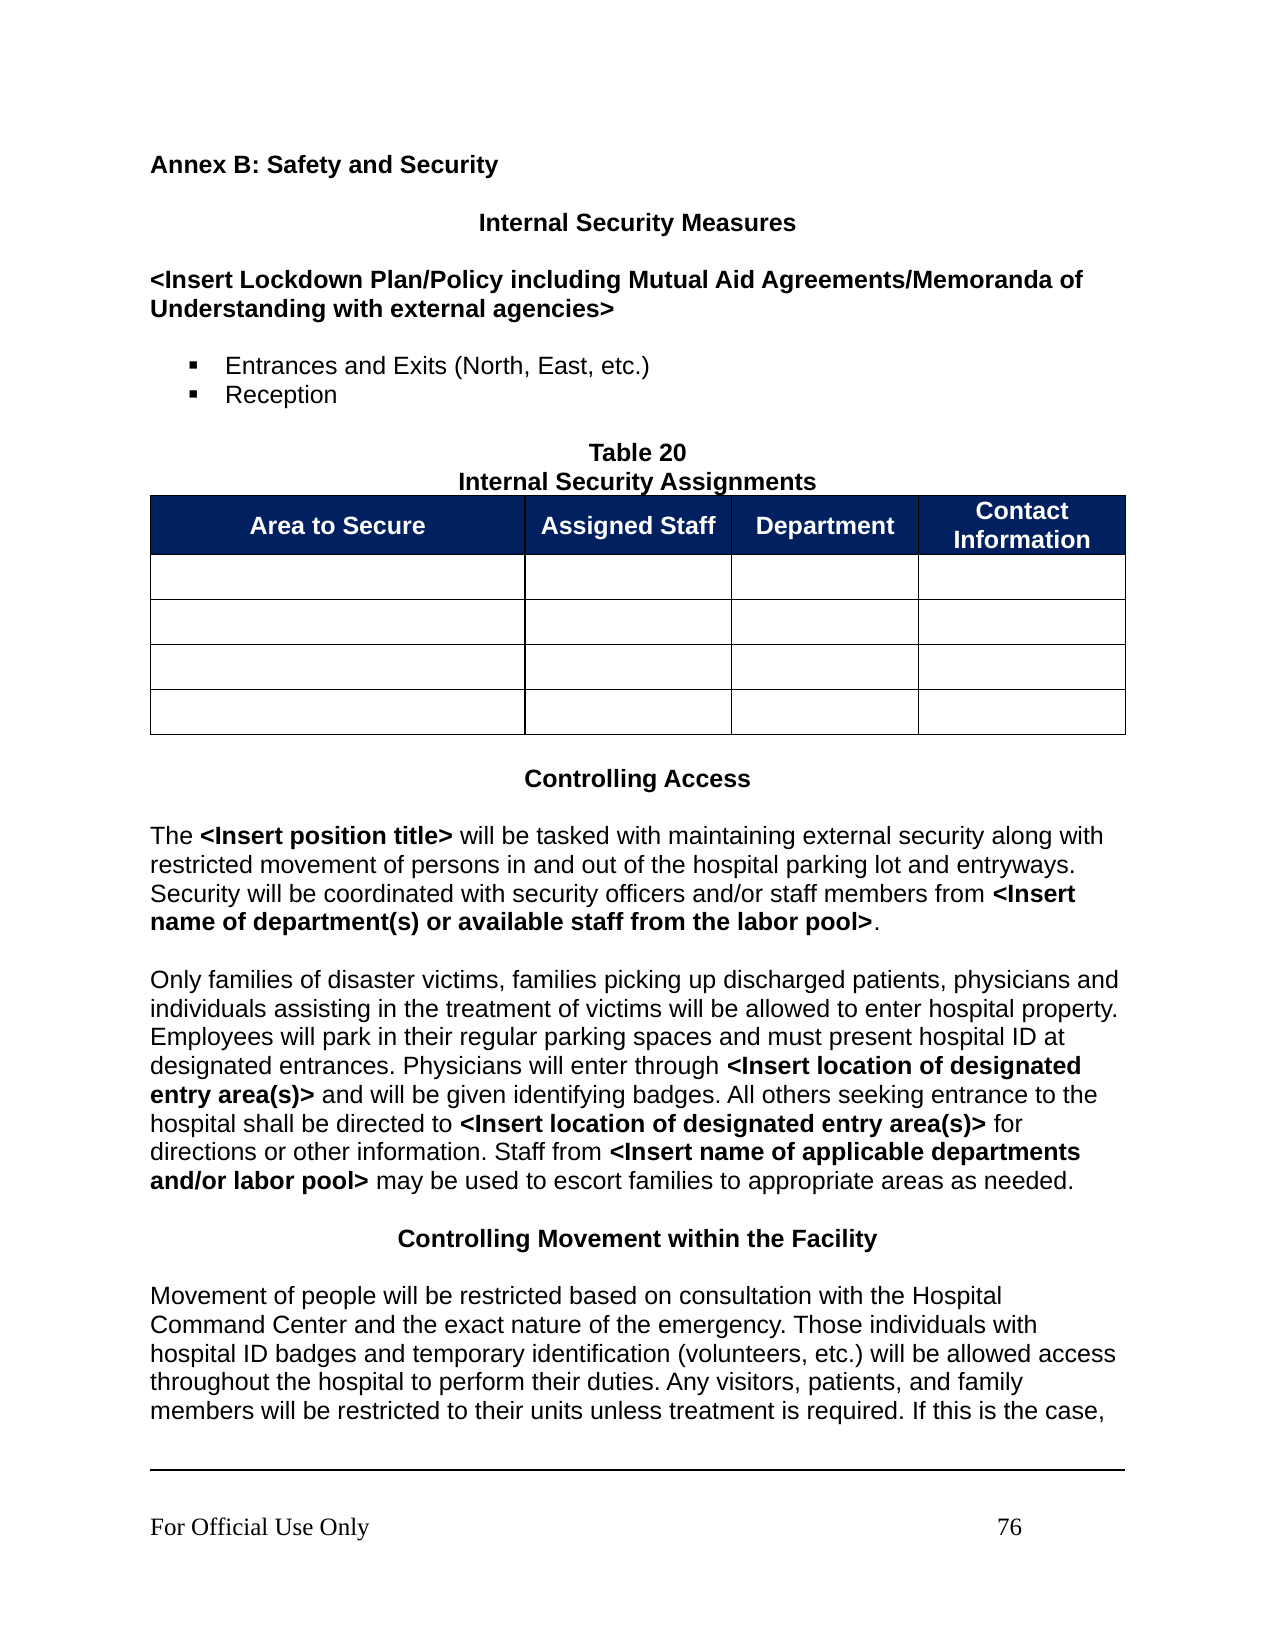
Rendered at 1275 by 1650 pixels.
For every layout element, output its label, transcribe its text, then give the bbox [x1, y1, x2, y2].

text Controlling Movement within the Facility [150, 1223, 1125, 1252]
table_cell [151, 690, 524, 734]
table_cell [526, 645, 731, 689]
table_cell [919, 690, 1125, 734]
title Table 20 Internal Security Assignments [150, 438, 1125, 495]
text Internal Security Measures [150, 207, 1125, 236]
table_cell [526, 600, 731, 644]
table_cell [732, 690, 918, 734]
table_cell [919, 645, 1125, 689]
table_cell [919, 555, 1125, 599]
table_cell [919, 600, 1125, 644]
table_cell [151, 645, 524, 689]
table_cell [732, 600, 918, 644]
text Only families of disaster victims, families picking up discharged patients, physicians and individuals assisting in the treatment of victims will be allowed to enter hospital property. Employees will park in their regular parking spaces and must present hospital ID at designated entrances. Physicians will enter through <Insert location of designated entry area(s)> and will be given identifying badges. All others seeking entrance to the hospital shall be directed to <Insert location of designated entry area(s)> for directions or other information. Staff from <Insert name of applicable departments and/or labor pool> may be used to escort families to appropriate areas as needed. [150, 965, 1125, 1195]
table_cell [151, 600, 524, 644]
text Annex B: Safety and Security [150, 150, 1125, 179]
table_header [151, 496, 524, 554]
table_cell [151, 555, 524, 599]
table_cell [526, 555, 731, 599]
text Controlling Access [150, 763, 1125, 792]
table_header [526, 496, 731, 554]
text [150, 1281, 1125, 1425]
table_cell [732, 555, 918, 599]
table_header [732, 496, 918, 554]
list Entrances and Exits (North, East, etc.) [187, 351, 1125, 380]
text <Insert Lockdown Plan/Policy including Mutual Aid Agreements/Memoranda of Understanding with external agencies> [150, 265, 1125, 322]
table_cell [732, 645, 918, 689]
text The <Insert position title> will be tasked with maintaining external security along with restricted movement of persons in and out of the hospital parking lot and entryways. Security will be coordinated with security officers and/or staff members from <Insert name of department(s) or available staff from the labor pool>. [150, 821, 1125, 936]
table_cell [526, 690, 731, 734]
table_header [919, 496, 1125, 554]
list Reception [187, 380, 1125, 409]
